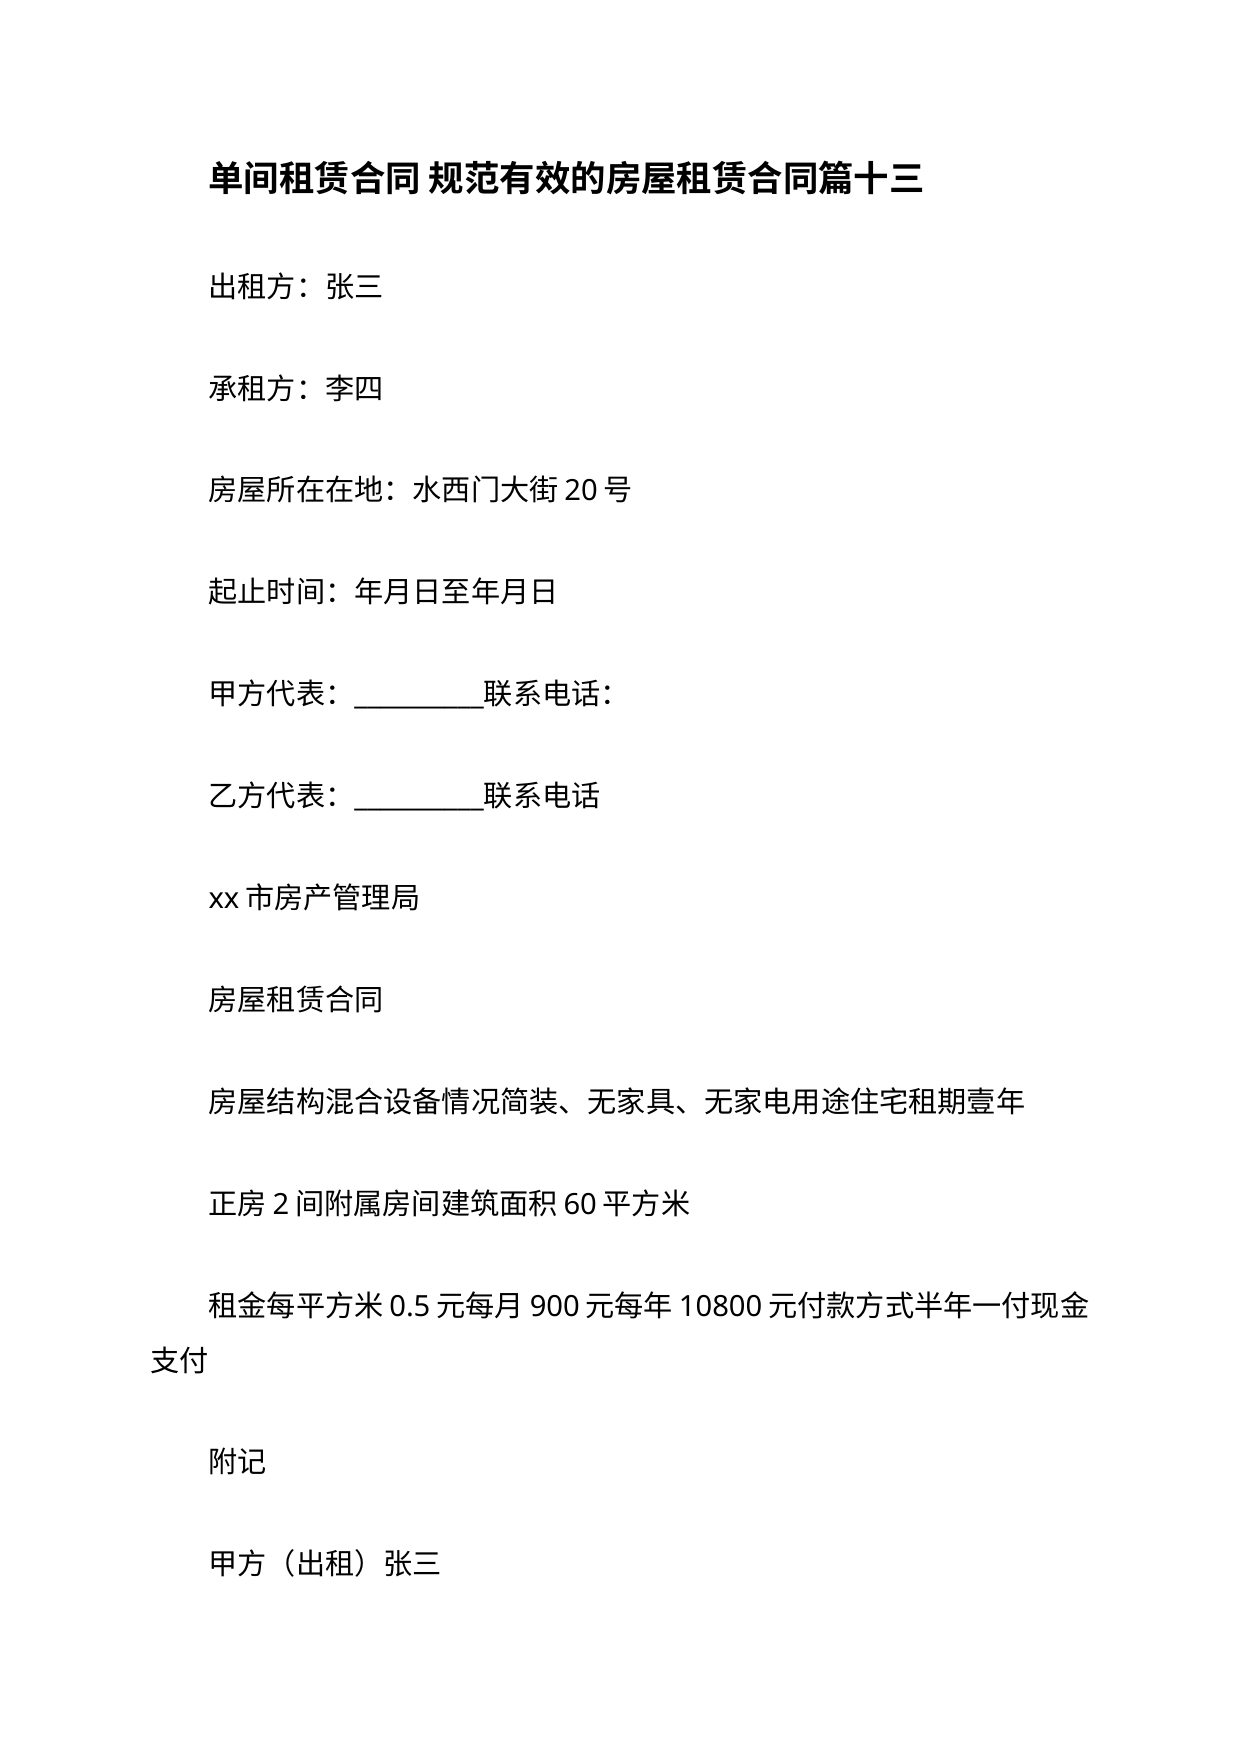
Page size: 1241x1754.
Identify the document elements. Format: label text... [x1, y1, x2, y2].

text 房屋所在在地：水西门大街20号 [150, 467, 1090, 509]
text 甲方代表：__________联系电话： [150, 671, 1090, 713]
text 正房2间附属房间建筑面积60平方米 [150, 1180, 1090, 1223]
text 甲方（出租）张三 [150, 1541, 1090, 1583]
text 承租方：李四 [150, 365, 1090, 407]
text 出租方：张三 [150, 263, 1090, 306]
text xx市房产管理局 [150, 875, 1090, 917]
text 房屋结构混合设备情况简装、无家具、无家电用途住宅租期壹年 [150, 1078, 1090, 1121]
text 附记 [150, 1439, 1090, 1481]
text 起止时间：年月日至年月日 [150, 569, 1090, 611]
text 租金每平方米0.5元每月900元每年10800元付款方式半年一付现金支付 [150, 1282, 1090, 1379]
text 单间租赁合同 规范有效的房屋租赁合同篇十三 [150, 150, 1090, 201]
text 乙方代表：__________联系电话 [150, 773, 1090, 815]
text 房屋租赁合同 [150, 977, 1090, 1019]
